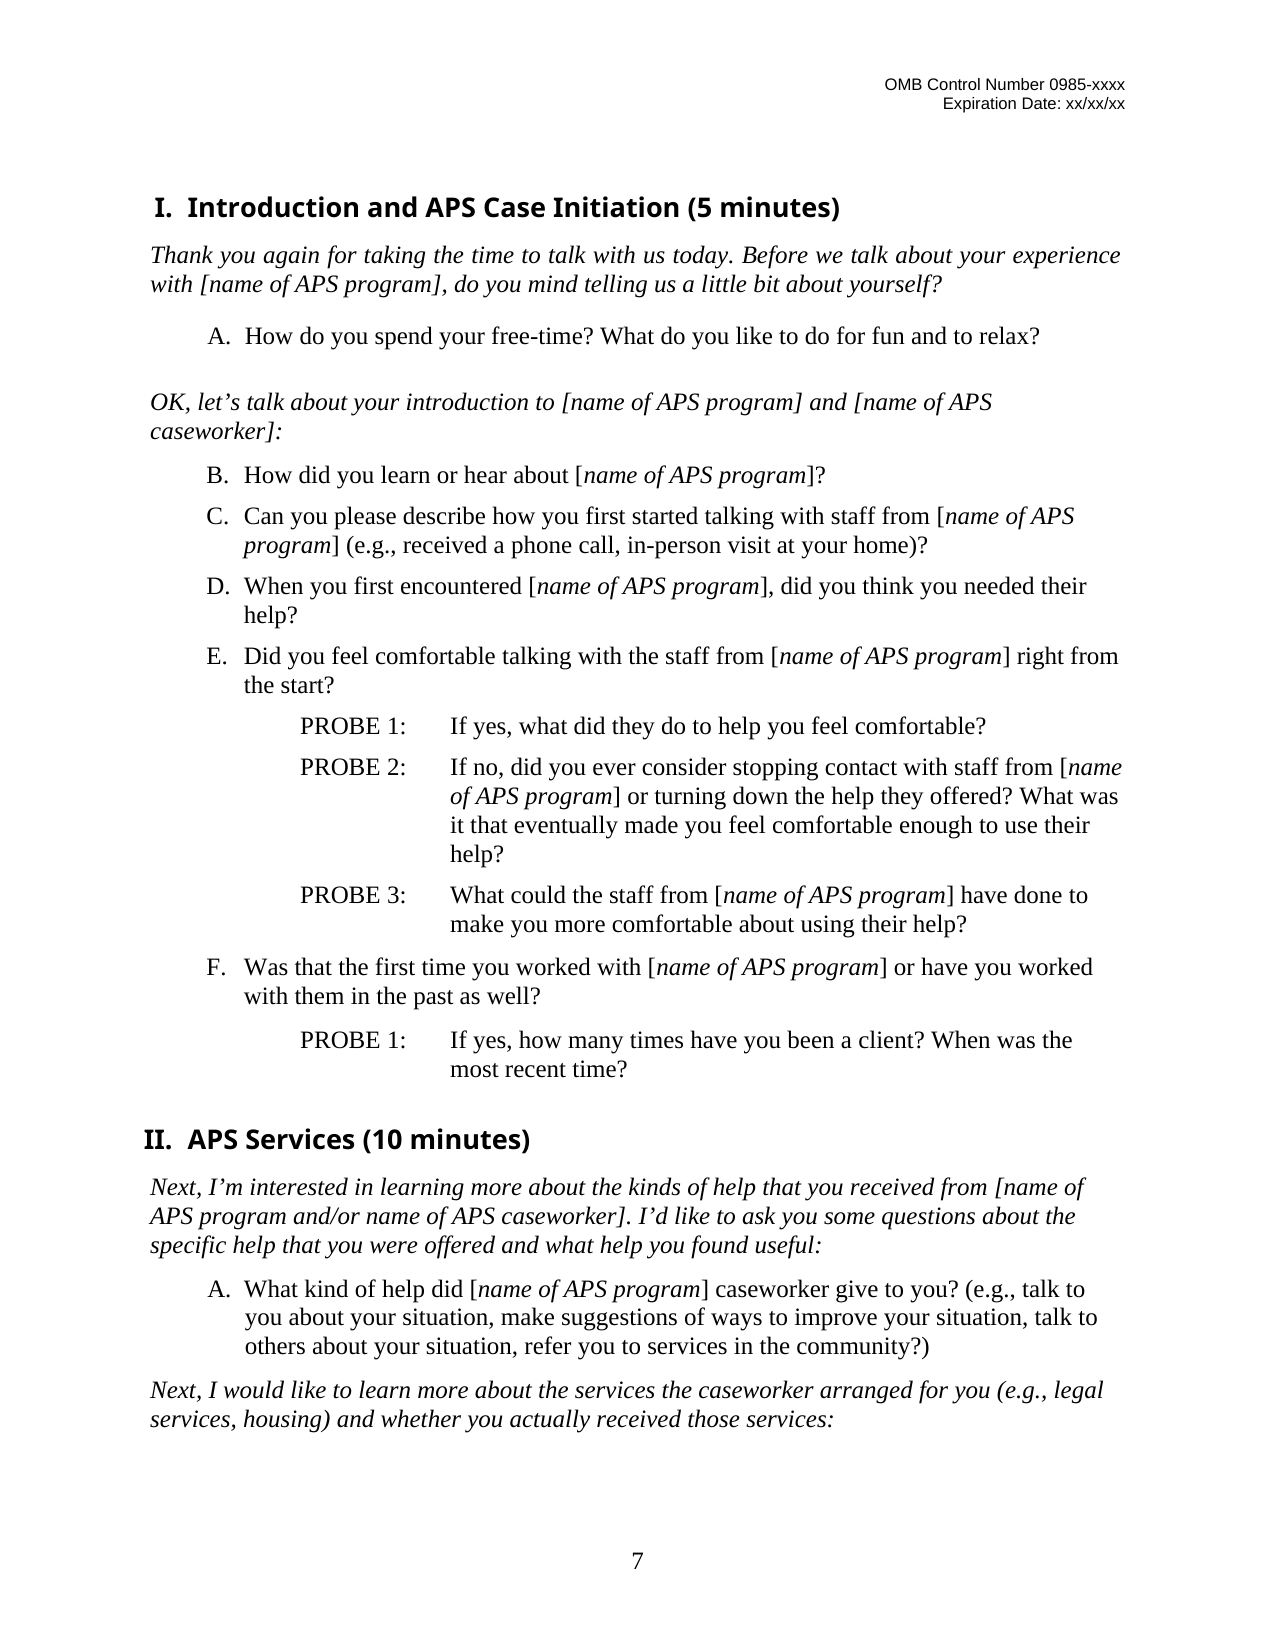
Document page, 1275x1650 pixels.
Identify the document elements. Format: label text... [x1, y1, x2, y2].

list Can you please describe how you first started talking with staff from [name of APS program] (e.g., received a phone call, in-person visit at your home)? [206, 501, 1125, 559]
list What kind of help did [name of APS program] caseworker give to you? (e.g., talk to you about your situation, make suggestions of ways to improve your situation, talk to others about your situation, refer you to services in the community?) [207, 1274, 1125, 1360]
subtitle APS Services (10 minutes) [172, 1120, 1125, 1157]
text PROBE 1: If yes, what did they do to help you feel comfortable? [300, 711, 1125, 740]
text Next, I’m interested in learning more about the kinds of help that you received from [name of APS program and/or name of APS caseworker]. I’d like to ask you some questions about the specific help that you were offered and what help you found useful: [150, 1172, 1125, 1259]
text PROBE 1: If yes, how many times have you been a client? When was the most recent time? [300, 1025, 1125, 1082]
list When you first encountered [name of APS program], did you think you needed their help? [206, 571, 1125, 629]
text PROBE 3: What could the staff from [name of APS program] have done to make you more comfortable about using their help? [300, 880, 1125, 937]
list How do you spend your free-time? What do you like to do for fun and to relax? [207, 312, 1125, 350]
text Next, I would like to learn more about the services the caseworker arranged for you (e.g., legal services, housing) and whether you actually received those services: [150, 1375, 1125, 1432]
subtitle Introduction and APS Case Initiation (5 minutes) [172, 187, 1125, 225]
list How did you learn or hear about [name of APS program]? [206, 460, 1125, 489]
text Thank you again for taking the time to talk with us today. Before we talk about your experience with [name of APS program], do you mind telling us a little bit about yourself? [150, 240, 1125, 297]
text OK, let’s talk about your introduction to [name of APS program] and [name of APS caseworker]: [150, 387, 1125, 445]
list Did you feel comfortable talking with the staff from [name of APS program] right from the start? [206, 641, 1125, 699]
text PROBE 2: If no, did you ever consider stopping contact with staff from [name of APS program] or turning down the help they offered? What was it that eventually made you feel comfortable enough to use their help? [300, 752, 1125, 867]
list Was that the first time you worked with [name of APS program] or have you worked with them in the past as well? [206, 952, 1125, 1010]
